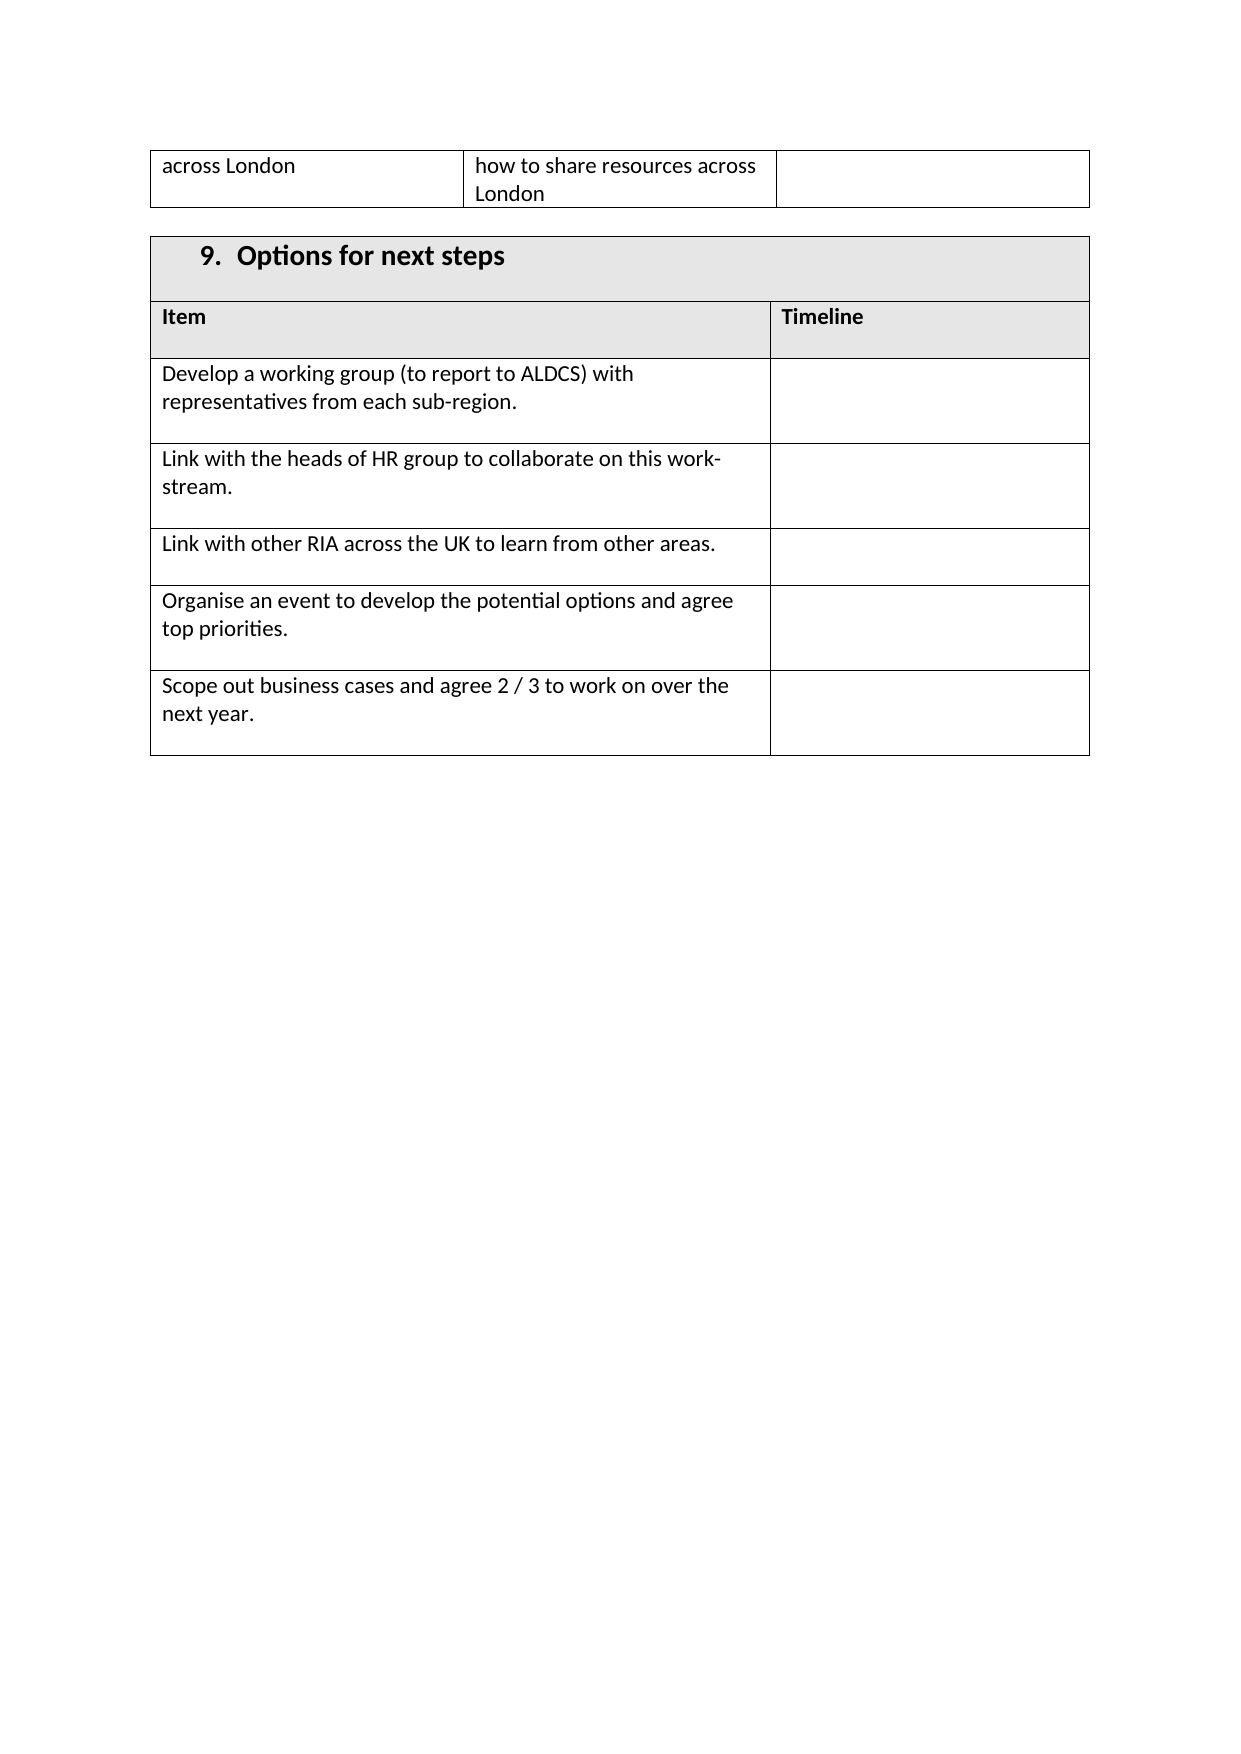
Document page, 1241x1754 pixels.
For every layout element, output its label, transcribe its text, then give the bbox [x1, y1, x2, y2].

table_cell Organise an event to develop the potential options and agree top priorities. [151, 586, 770, 670]
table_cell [151, 151, 463, 207]
table_cell Item [151, 302, 770, 358]
table_cell Link with the heads of HR group to collaborate on this work-stream. [151, 444, 770, 528]
table_header Options for next steps [151, 237, 1089, 301]
table_cell [771, 671, 1089, 755]
table_cell [771, 444, 1089, 528]
table_cell Develop a working group (to report to ALDCS) with representatives from each sub-region. [151, 359, 770, 443]
table_cell [771, 359, 1089, 443]
table_cell Timeline [771, 302, 1089, 358]
table_cell Link with other RIA across the UK to learn from other areas. [151, 529, 770, 585]
table_cell [777, 151, 1089, 207]
table_cell Scope out business cases and agree 2 / 3 to work on over the next year. [151, 671, 770, 755]
table_cell [771, 529, 1089, 585]
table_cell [464, 151, 776, 207]
table_cell [771, 586, 1089, 670]
